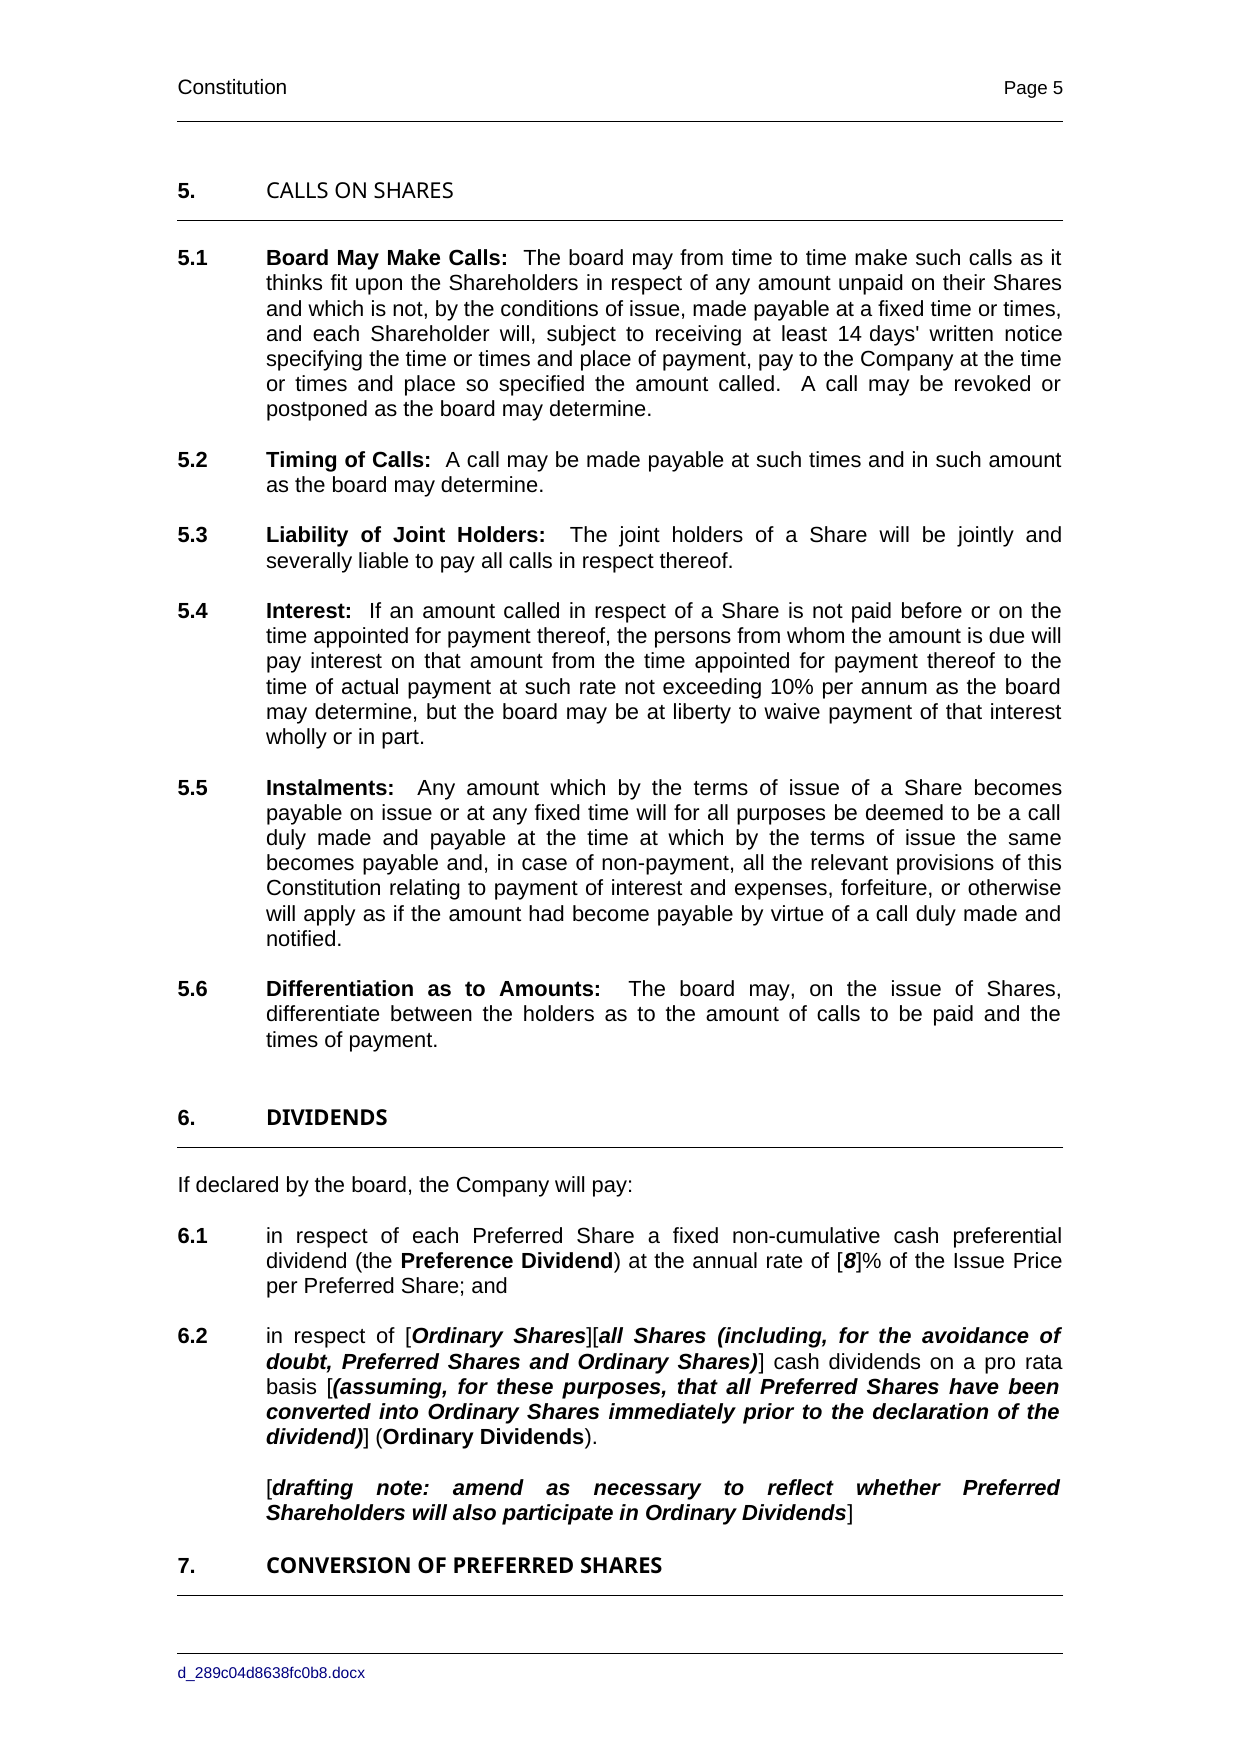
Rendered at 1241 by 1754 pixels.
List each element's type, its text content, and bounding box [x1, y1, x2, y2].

subtitle DIVIDENDS [177, 1102, 1063, 1147]
text [drafting note: amend as necessary to reflect whether Preferred Shareholders will also participate in Ordinary Dividends] [266, 1474, 1063, 1525]
subtitle Liability of Joint Holders: The joint holders of a Share will be jointly and severally liable to pay all calls in respect thereof. [177, 522, 1063, 573]
subtitle in respect of [Ordinary Shares][all Shares (including, for the avoidance of doubt, Preferred Shares and Ordinary Shares)] cash dividends on a pro rata basis [(assuming, for these purposes, that all Preferred Shares have been converted into Ordinary Shares immediately prior to the declaration of the dividend)] (Ordinary Dividends). [177, 1323, 1063, 1449]
subtitle If declared by the board, the Company will pay: [177, 1172, 1063, 1197]
subtitle Board May Make Calls: The board may from time to time make such calls as it thinks fit upon the Shareholders in respect of any amount unpaid on their Shares and which is not, by the conditions of issue, made payable at a fixed time or times, and each Shareholder will, subject to receiving at least 14 days' written notice specifying the time or times and place of payment, pay to the Company at the time or times and place so specified the amount called. A call may be revoked or postponed as the board may determine. [177, 245, 1063, 422]
subtitle in respect of each Preferred Share a fixed non-cumulative cash preferential dividend (the Preference Dividend) at the annual rate of [8]% of the Issue Price per Preferred Share; and [177, 1222, 1063, 1298]
subtitle Interest: If an amount called in respect of a Share is not paid before or on the time appointed for payment thereof, the persons from whom the amount is due will pay interest on that amount from the time appointed for payment thereof to the time of actual payment at such rate not exceeding 10% per annum as the board may determine, but the board may be at liberty to waive payment of that interest wholly or in part. [177, 598, 1063, 749]
subtitle Differentiation as to Amounts: The board may, on the issue of Shares, differentiate between the holders as to the amount of calls to be paid and the times of payment. [177, 976, 1063, 1052]
subtitle CALLS ON SHARES [177, 175, 1063, 220]
subtitle CONVERSION OF PREFERRED SHARES [177, 1550, 1063, 1595]
subtitle Instalments: Any amount which by the terms of issue of a Share becomes payable on issue or at any fixed time will for all purposes be deemed to be a call duly made and payable at the time at which by the terms of issue the same becomes payable and, in case of non-payment, all the relevant provisions of this Constitution relating to payment of interest and expenses, forfeiture, or otherwise will apply as if the amount had become payable by virtue of a call duly made and notified. [177, 774, 1063, 951]
subtitle Timing of Calls: A call may be made payable at such times and in such amount as the board may determine. [177, 447, 1063, 497]
